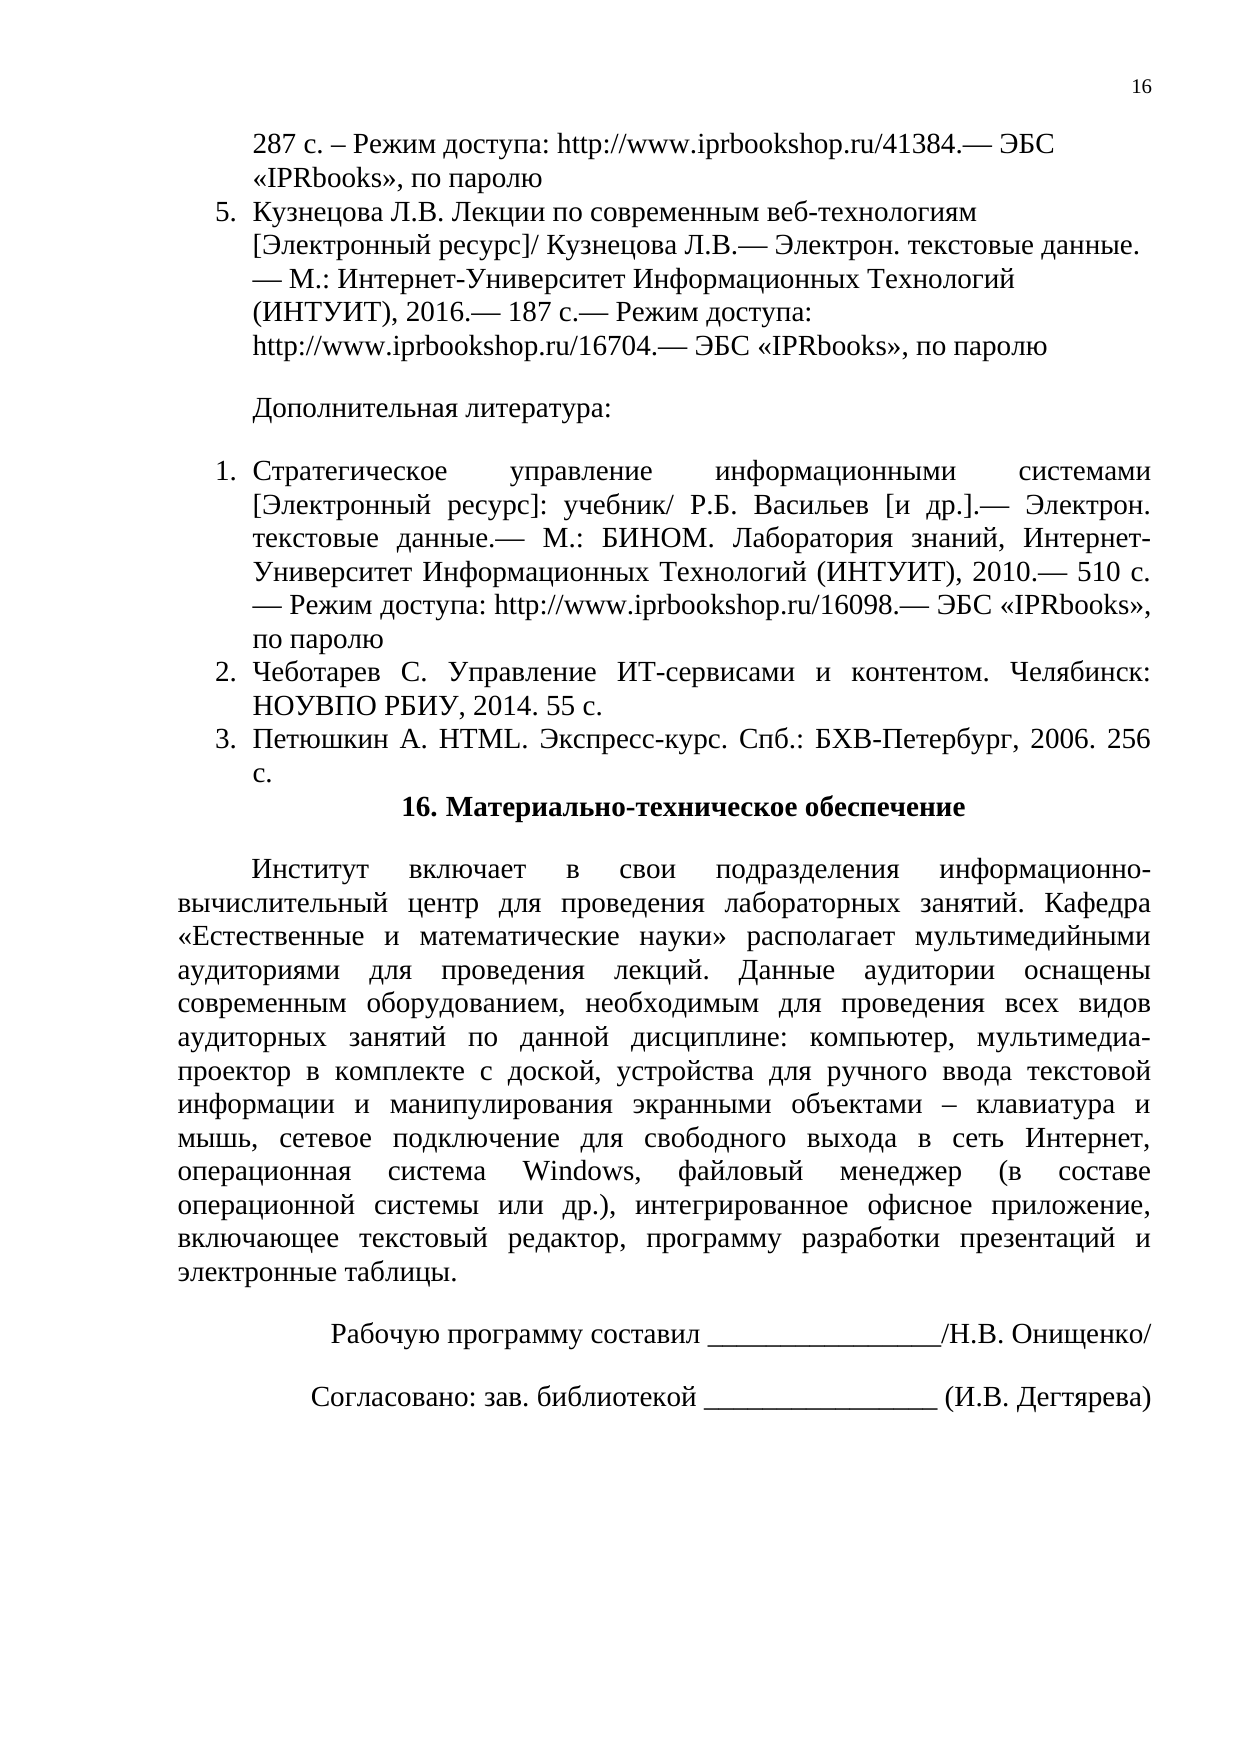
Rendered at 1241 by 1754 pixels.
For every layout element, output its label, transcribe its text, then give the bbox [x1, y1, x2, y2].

list Чеботарев С. Управление ИТ-сервисами и контентом. Челябинск: НОУВПО РБИУ, 2014. 55 с. [215, 654, 1152, 722]
list Дополнительная литература: [252, 391, 1152, 424]
list Петюшкин А. HTML. Экспресс-курс. Спб.: БХВ-Петербург, 2006. 256 с. [215, 722, 1152, 789]
text Согласовано: зав. библиотекой ________________ (И.В. Дегтярева) [177, 1379, 1152, 1413]
text Институт включает в свои подразделения информационно-вычислительный центр для проведения лабораторных занятий. Кафедра «Естественные и математические науки» располагает мультимедийными аудиториями для проведения лекций. Данные аудитории оснащены современным оборудованием, необходимым для проведения всех видов аудиторных занятий по данной дисциплине: компьютер, мультимедиа-проектор в комплекте с доской, устройства для ручного ввода текстовой информации и манипулирования экранными объектами – клавиатура и мышь, сетевое подключение для свободного выхода в сеть Интернет, операционная система Windows, файловый менеджер (в составе операционной системы или др.), интегрированное офисное приложение, включающее текстовый редактор, программу разработки презентаций и электронные таблицы. [177, 851, 1152, 1287]
list Стратегическое управление информационными системами [Электронный ресурс]: учебник/ Р.Б. Васильев [и др.].— Электрон. текстовые данные.— М.: БИНОМ. Лаборатория знаний, Интернет-Университет Информационных Технологий (ИНТУИТ), 2010.— 510 c.— Режим доступа: http://www.iprbookshop.ru/16098.— ЭБС «IPRbooks», по паролю [215, 453, 1152, 654]
text Рабочую программу составил ________________/Н.В. Онищенко/ [177, 1317, 1152, 1350]
list Кузнецова Л.В. Лекции по современным веб-технологиям [Электронный ресурс]/ Кузнецова Л.В.— Электрон. текстовые данные.— М.: Интернет-Университет Информационных Технологий (ИНТУИТ), 2016.— 187 c.— Режим доступа: http://www.iprbookshop.ru/16704.— ЭБС «IPRbooks», по паролю [215, 194, 1152, 361]
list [215, 127, 1152, 194]
list Материально-техническое обеспечение [215, 789, 1152, 822]
